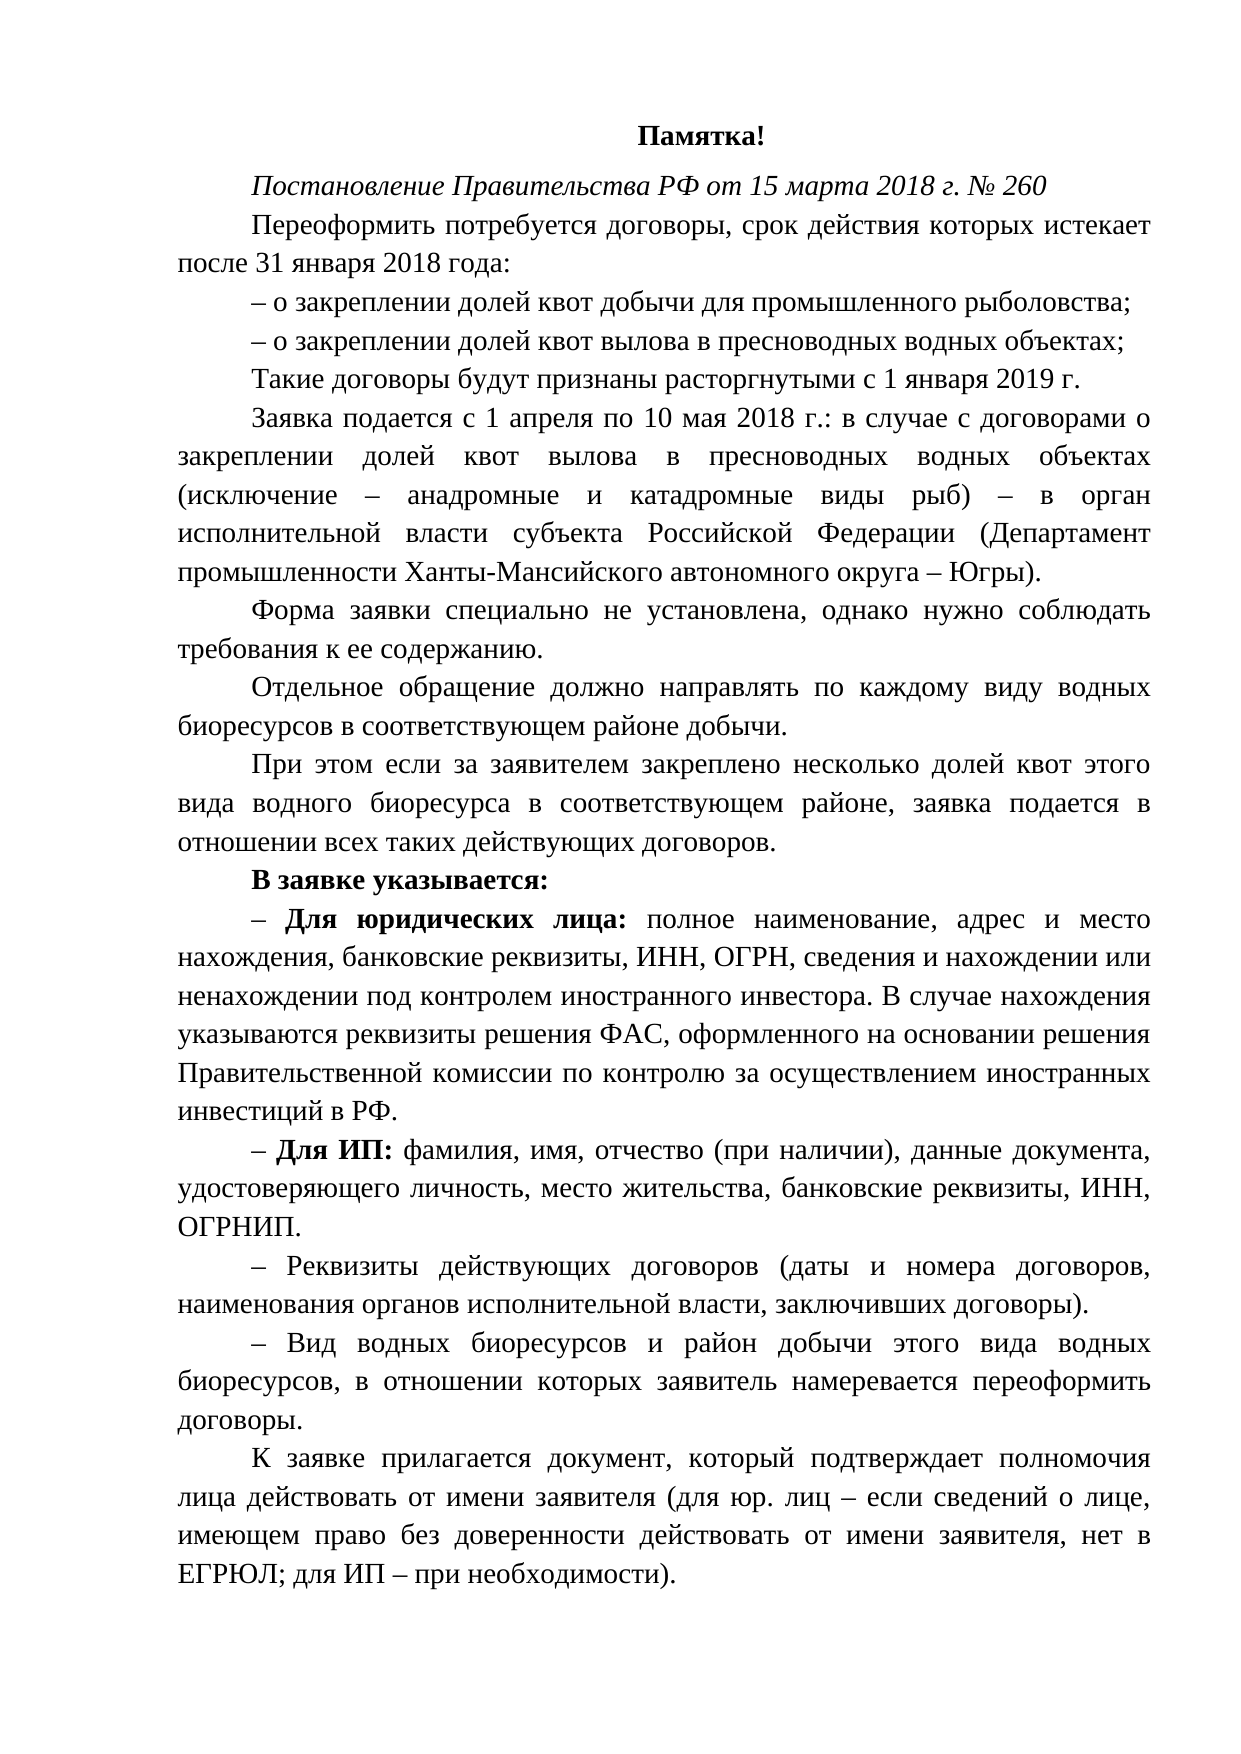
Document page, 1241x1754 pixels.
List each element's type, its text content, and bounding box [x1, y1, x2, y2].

text Такие договоры будут признаны расторгнутыми с 1 января 2019 г. [177, 361, 1152, 395]
text Постановление Правительства РФ от 15 марта 2018 г. № 260 [177, 168, 1152, 202]
text В заявке указывается: [177, 862, 1152, 896]
text К заявке прилагается документ, который подтверждает полномочия лица действовать от имени заявителя (для юр. лиц – если сведений о лице, имеющем право без доверенности действовать от имени заявителя, нет в ЕГРЮЛ; для ИП – при необходимости). [177, 1440, 1152, 1589]
text – Вид водных биоресурсов и район добычи этого вида водных биоресурсов, в отношении которых заявитель намеревается переоформить договоры. [177, 1325, 1152, 1435]
text Переоформить потребуется договоры, срок действия которых истекает после 31 января 2018 года: [177, 207, 1152, 279]
text Форма заявки специально не установлена, однако нужно соблюдать требования к ее содержанию. [177, 592, 1152, 664]
text Памятка! [177, 118, 1152, 152]
text Заявка подается с 1 апреля по 10 мая 2018 г.: в случае с договорами о закреплении долей квот вылова в пресноводных водных объектах (исключение – анадромные и катадромные виды рыб) – в орган исполнительной власти субъекта Российской Федерации (Департамент промышленности Ханты-Мансийского автономного округа – Югры). [177, 400, 1152, 587]
text – Для ИП: фамилия, имя, отчество (при наличии), данные документа, удостоверяющего личность, место жительства, банковские реквизиты, ИНН, ОГРНИП. [177, 1132, 1152, 1243]
text При этом если за заявителем закреплено несколько долей квот этого вида водного биоресурса в соответствующем районе, заявка подается в отношении всех таких действующих договоров. [177, 747, 1152, 857]
text Отдельное обращение должно направлять по каждому виду водных биоресурсов в соответствующем районе добычи. [177, 669, 1152, 742]
text – Реквизиты действующих договоров (даты и номера договоров, наименования органов исполнительной власти, заключивших договоры). [177, 1248, 1152, 1320]
text – о закреплении долей квот вылова в пресноводных водных объектах; [177, 323, 1152, 356]
text – Для юридических лица: полное наименование, адрес и место нахождения, банковские реквизиты, ИНН, ОГРН, сведения и нахождении или ненахождении под контролем иностранного инвестора. В случае нахождения указываются реквизиты решения ФАС, оформленного на основании решения Правительственной комиссии по контролю за осуществлением иностранных инвестиций в РФ. [177, 901, 1152, 1127]
text – о закреплении долей квот добычи для промышленного рыболовства; [177, 284, 1152, 318]
